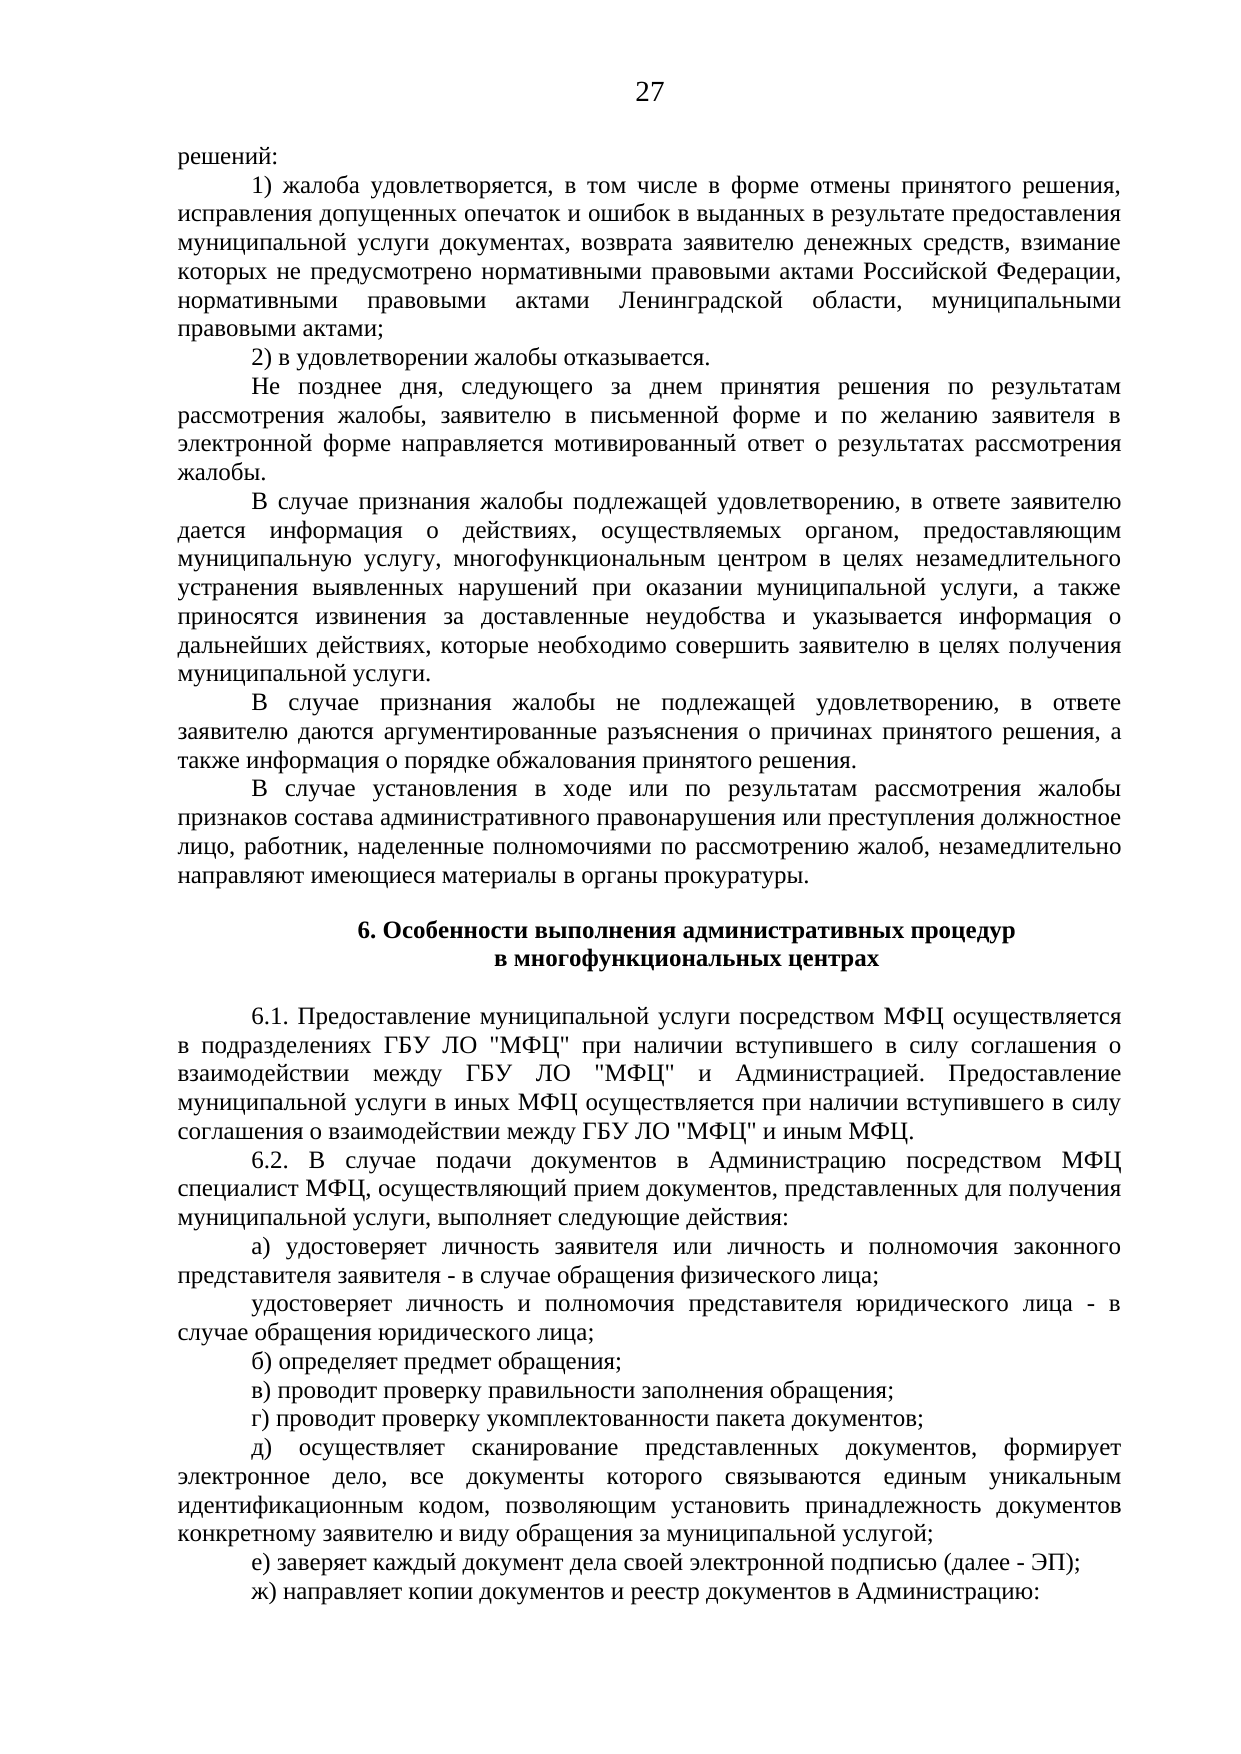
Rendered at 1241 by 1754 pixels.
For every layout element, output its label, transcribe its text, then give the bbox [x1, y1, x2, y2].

text удостоверяет личность и полномочия представителя юридического лица - в случае обращения юридического лица; [177, 1288, 1122, 1346]
text 2) в удовлетворении жалобы отказывается. [177, 342, 1122, 371]
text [177, 141, 1122, 170]
text в многофункциональных центрах [177, 943, 1122, 972]
text ж) направляет копии документов и реестр документов в Администрацию: [177, 1576, 1122, 1605]
text 6. Особенности выполнения административных процедур [177, 915, 1122, 943]
text В случае признания жалобы подлежащей удовлетворению, в ответе заявителю дается информация о действиях, осуществляемых органом, предоставляющим муниципальную услугу, многофункциональным центром в целях незамедлительного устранения выявленных нарушений при оказании муниципальной услуги, а также приносятся извинения за доставленные неудобства и указывается информация о дальнейших действиях, которые необходимо совершить заявителю в целях получения муниципальной услуги. [177, 486, 1122, 687]
text а) удостоверяет личность заявителя или личность и полномочия законного представителя заявителя - в случае обращения физического лица; [177, 1231, 1122, 1288]
text 6.1. Предоставление муниципальной услуги посредством МФЦ осуществляется в подразделениях ГБУ ЛО "МФЦ" при наличии вступившего в силу соглашения о взаимодействии между ГБУ ЛО "МФЦ" и Администрацией. Предоставление муниципальной услуги в иных МФЦ осуществляется при наличии вступившего в силу соглашения о взаимодействии между ГБУ ЛО "МФЦ" и иным МФЦ. [177, 1001, 1122, 1145]
text Не позднее дня, следующего за днем принятия решения по результатам рассмотрения жалобы, заявителю в письменной форме и по желанию заявителя в электронной форме направляется мотивированный ответ о результатах рассмотрения жалобы. [177, 371, 1122, 486]
text е) заверяет каждый документ дела своей электронной подписью (далее - ЭП); [177, 1547, 1122, 1576]
text 6.2. В случае подачи документов в Администрацию посредством МФЦ специалист МФЦ, осуществляющий прием документов, представленных для получения муниципальной услуги, выполняет следующие действия: [177, 1145, 1122, 1231]
text В случае признания жалобы не подлежащей удовлетворению, в ответе заявителю даются аргументированные разъяснения о причинах принятого решения, а также информация о порядке обжалования принятого решения. [177, 687, 1122, 773]
text г) проводит проверку укомплектованности пакета документов; [177, 1403, 1122, 1432]
text б) определяет предмет обращения; [177, 1346, 1122, 1375]
text 1) жалоба удовлетворяется, в том числе в форме отмены принятого решения, исправления допущенных опечаток и ошибок в выданных в результате предоставления муниципальной услуги документах, возврата заявителю денежных средств, взимание которых не предусмотрено нормативными правовыми актами Российской Федерации, нормативными правовыми актами Ленинградской области, муниципальными правовыми актами; [177, 170, 1122, 342]
text в) проводит проверку правильности заполнения обращения; [177, 1375, 1122, 1403]
text д) осуществляет сканирование представленных документов, формирует электронное дело, все документы которого связываются единым уникальным идентификационным кодом, позволяющим установить принадлежность документов конкретному заявителю и виду обращения за муниципальной услугой; [177, 1432, 1122, 1547]
text В случае установления в ходе или по результатам рассмотрения жалобы признаков состава административного правонарушения или преступления должностное лицо, работник, наделенные полномочиями по рассмотрению жалоб, незамедлительно направляют имеющиеся материалы в органы прокуратуры. [177, 773, 1122, 888]
